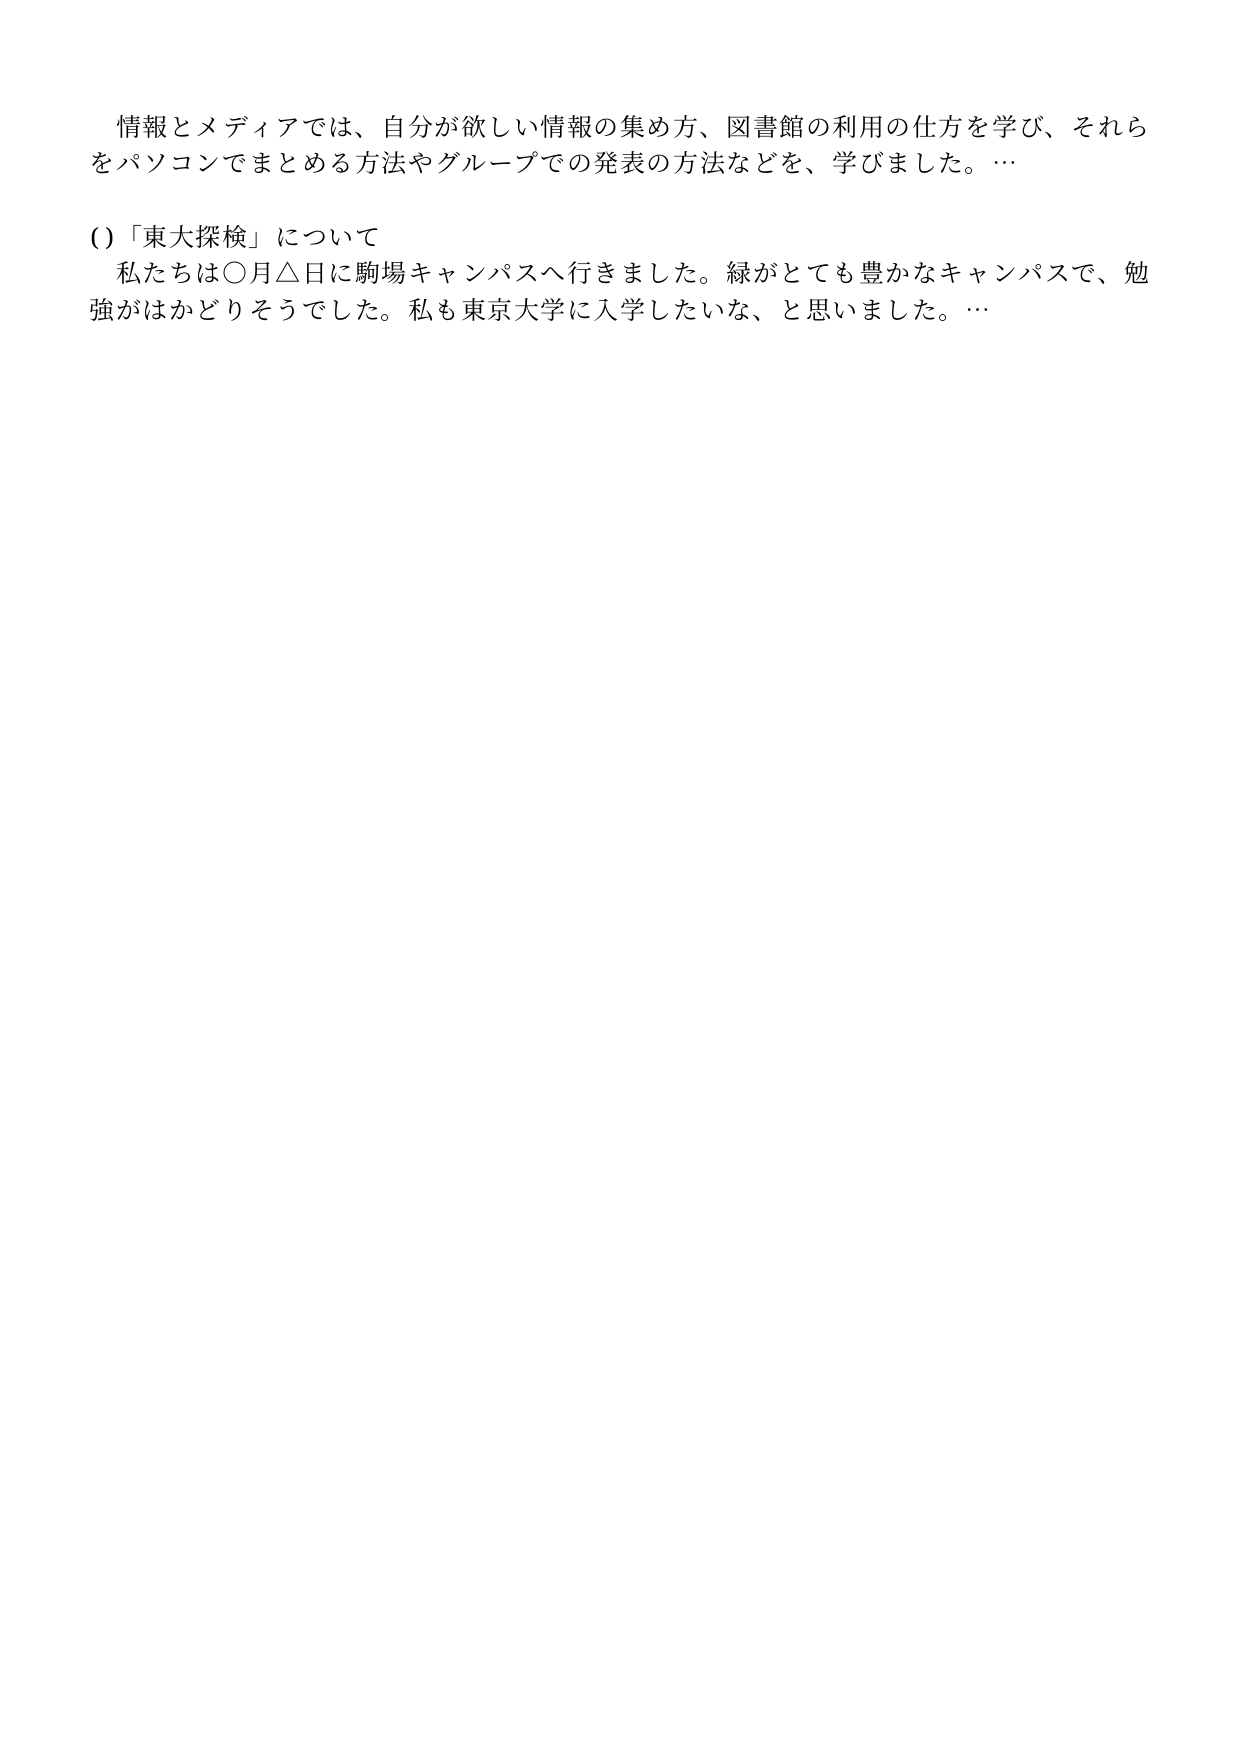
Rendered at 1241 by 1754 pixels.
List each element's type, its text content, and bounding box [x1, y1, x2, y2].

text 私たちは○月△日に駒場キャンパスへ行きました。緑がとても豊かなキャンパスで、勉強がはかどりそうでした。私も東京大学に入学したいな、と思いました。… [89, 254, 1151, 327]
text ( )「東大探検」について [89, 217, 1151, 254]
text 情報とメディアでは、自分が欲しい情報の集め方、図書館の利用の仕方を学び、それらをパソコンでまとめる方法やグループでの発表の方法などを、学びました。… [89, 107, 1151, 180]
